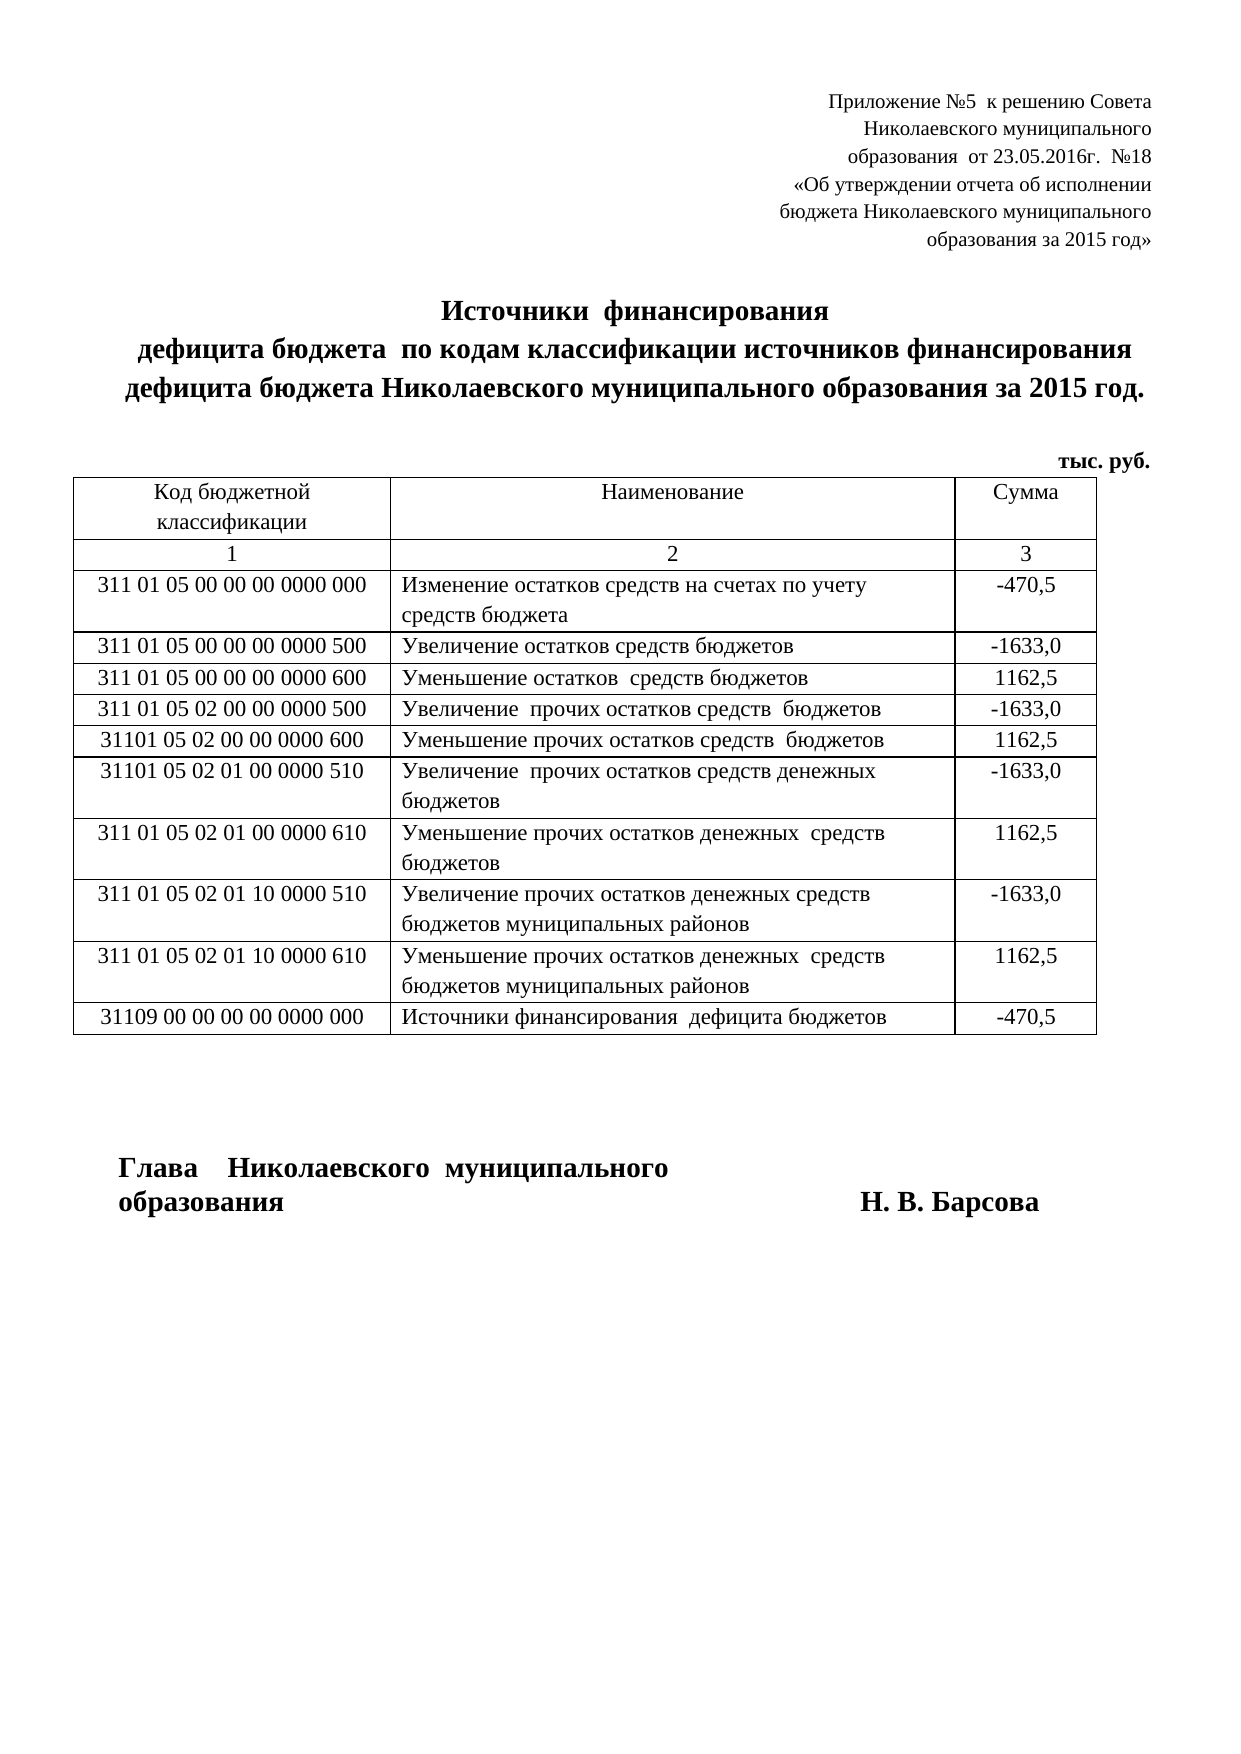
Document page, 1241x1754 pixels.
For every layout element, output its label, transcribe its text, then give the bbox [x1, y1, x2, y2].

table_cell 311 01 05 02 01 10 0000 610 [74, 942, 390, 1002]
table_cell -470,5 [956, 1003, 1096, 1033]
table_cell 31101 05 02 00 00 0000 600 [74, 726, 390, 756]
table_cell -470,5 [956, 571, 1096, 631]
table_cell 311 01 05 00 00 00 0000 000 [74, 571, 390, 631]
text образования за 2015 год» [118, 227, 1152, 251]
table_header Код бюджетной классификации [74, 478, 390, 539]
table_cell Увеличение прочих остатков денежных средств бюджетов муниципальных районов [391, 880, 954, 941]
table_cell Увеличение прочих остатков средств бюджетов [391, 695, 954, 725]
table_cell Увеличение прочих остатков средств денежных бюджетов [391, 758, 954, 818]
table_cell 31109 00 00 00 00 0000 000 [74, 1003, 390, 1033]
table_cell 311 01 05 00 00 00 0000 500 [74, 633, 390, 663]
text образования Н. В. Барсова [118, 1184, 1152, 1217]
text Глава Николаевского муниципального [118, 1150, 1152, 1184]
text тыс. руб. [118, 447, 1152, 473]
table_cell 1 [74, 540, 390, 570]
table_cell 1162,5 [956, 942, 1096, 1002]
text бюджета Николаевского муниципального [118, 199, 1152, 223]
table_cell 1162,5 [956, 819, 1096, 879]
table_cell 1162,5 [956, 664, 1096, 694]
table_cell Уменьшение прочих остатков денежных средств бюджетов муниципальных районов [391, 942, 954, 1002]
text Николаевского муниципального [118, 116, 1152, 140]
table_cell 311 01 05 02 00 00 0000 500 [74, 695, 390, 725]
table_cell Увеличение остатков средств бюджетов [391, 633, 954, 663]
table_cell 31101 05 02 01 00 0000 510 [74, 758, 390, 818]
table_cell 311 01 05 02 01 00 0000 610 [74, 819, 390, 879]
table_cell Уменьшение прочих остатков средств бюджетов [391, 726, 954, 756]
table_cell 311 01 05 00 00 00 0000 600 [74, 664, 390, 694]
table_cell -1633,0 [956, 633, 1096, 663]
table_cell Уменьшение прочих остатков денежных средств бюджетов [391, 819, 954, 879]
table_cell 311 01 05 02 01 10 0000 510 [74, 880, 390, 941]
table_cell 2 [391, 540, 954, 570]
table_cell Уменьшение остатков средств бюджетов [391, 664, 954, 694]
table_cell Источники финансирования дефицита бюджетов [391, 1003, 954, 1033]
text Источники финансирования [118, 293, 1152, 326]
table_header Сумма [956, 478, 1096, 539]
table_cell -1633,0 [956, 758, 1096, 818]
table_cell 3 [956, 540, 1096, 570]
text Приложение №5 к решению Совета [118, 89, 1152, 113]
table_cell Изменение остатков средств на счетах по учету средств бюджета [391, 571, 954, 631]
text «Об утверждении отчета об исполнении [118, 171, 1152, 196]
table_cell -1633,0 [956, 695, 1096, 725]
table_header Наименование [391, 478, 954, 539]
text образования от 23.05.2016г. №18 [118, 144, 1152, 168]
table_cell 1162,5 [956, 726, 1096, 756]
text дефицита бюджета по кодам классификации источников финансирования дефицита бюджета Николаевского муниципального образования за 2015 год. [118, 331, 1152, 403]
table_cell -1633,0 [956, 880, 1096, 941]
